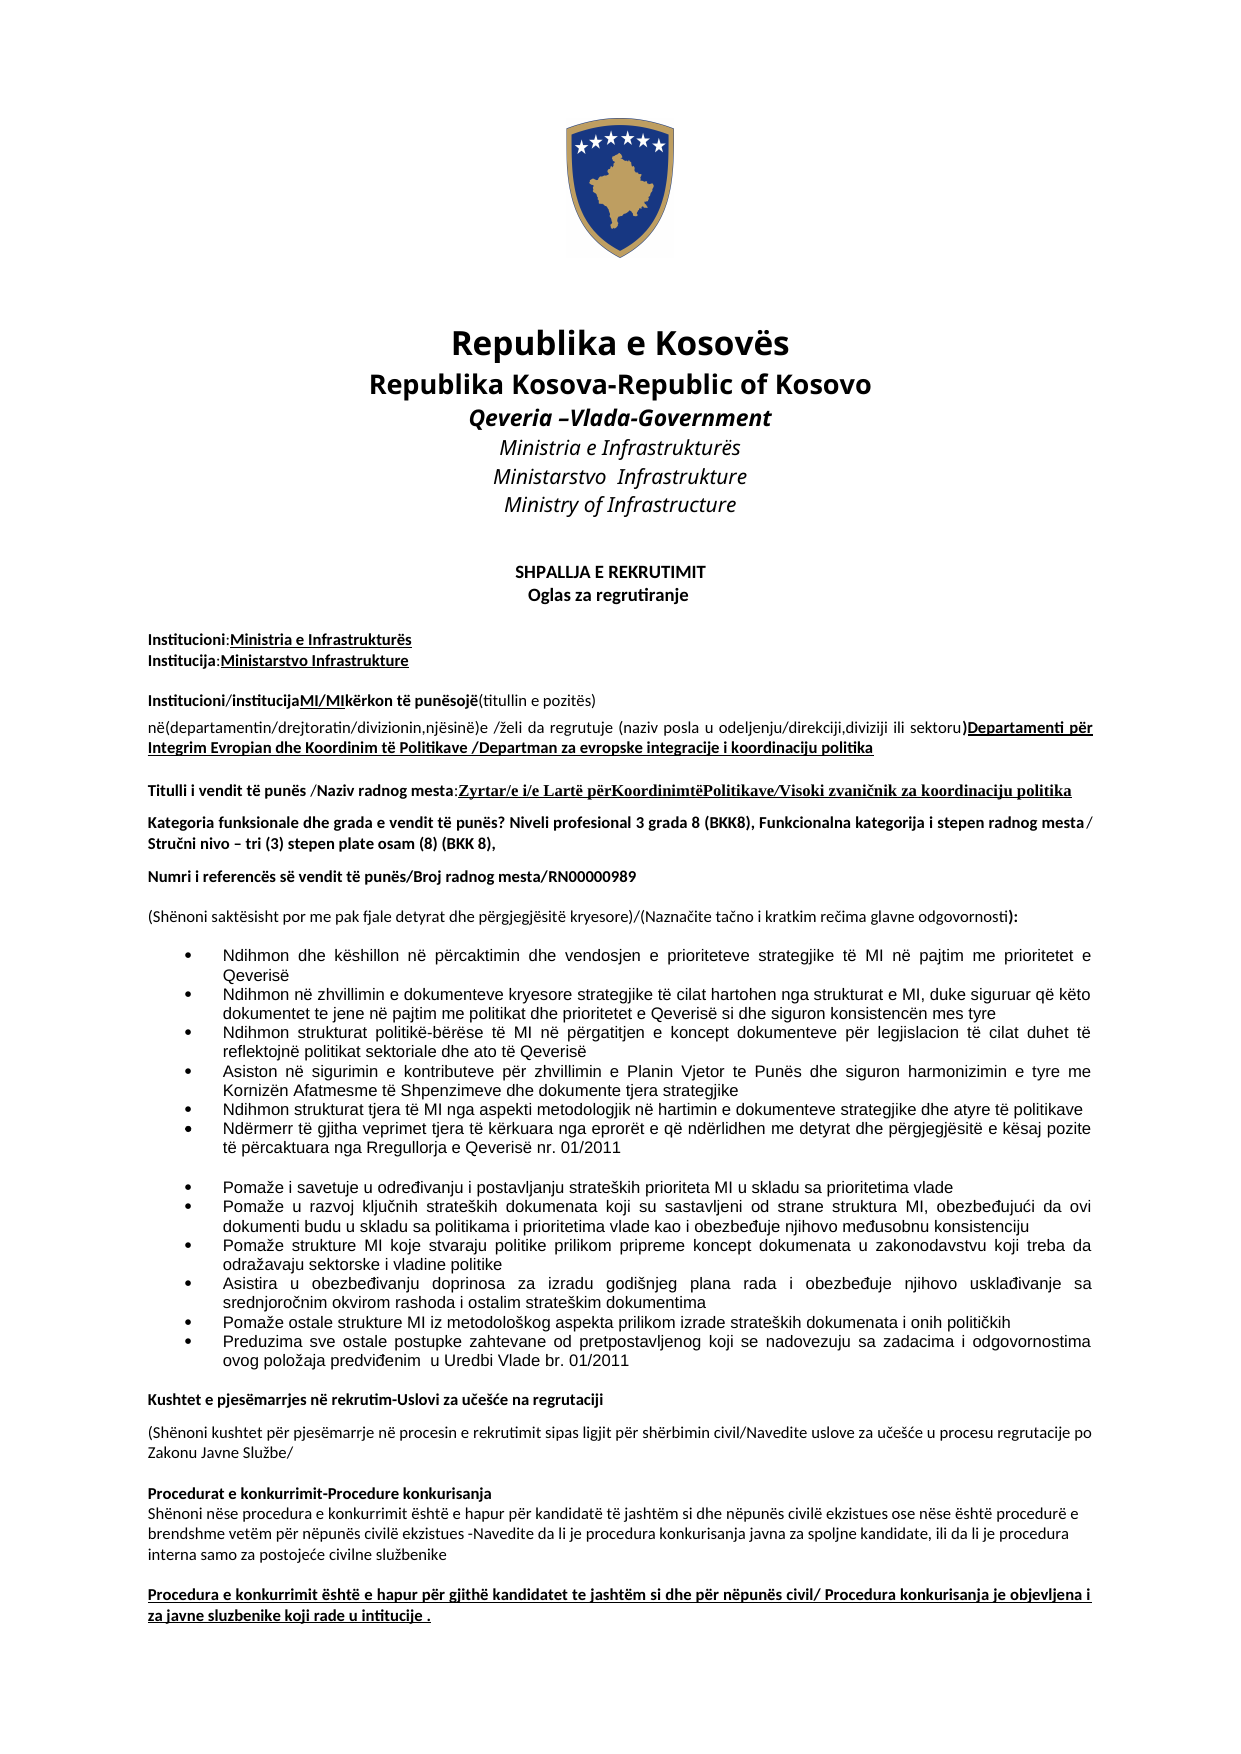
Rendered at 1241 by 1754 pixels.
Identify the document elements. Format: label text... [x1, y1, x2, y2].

picture [566, 118, 674, 258]
text Institucioni/institucijaMI/MIkërkon të punësojë(titullin e pozitës) [148, 690, 1092, 711]
text Kushtet e pjesëmarrjes në rekrutim-Uslovi za učešće na regrutaciji [148, 1389, 1092, 1409]
list Ndihmon strukturat politikë-bërëse të MI në përgatitjen e koncept dokumenteve për legjislacion të cilat duhet të reflektojnë politikat sektoriale dhe ato të Qeverisë [185, 1023, 1092, 1061]
text Oglas za regrutiranje [148, 584, 1092, 607]
text Titulli i vendit të punës /Naziv radnog mesta:Zyrtar/e i/e Lartë përKoordinimtëPolitikave/Visoki zvaničnik za koordinaciju politika [148, 760, 1092, 800]
list Pomaže i savetuje u određivanju i postavljanju strateških prioriteta MI u skladu sa prioritetima vlade [185, 1178, 1092, 1197]
list Pomaže u razvoj ključnih strateških dokumenata koji su sastavljeni od strane struktura MI, obezbeđujući da ovi dokumenti budu u skladu sa politikama i prioritetima vlade kao i obezbeđuje njihovo međusobnu konsistenciju [185, 1197, 1092, 1236]
text Numri i referencës së vendit të punës/Broj radnog mesta/RN00000989 [148, 866, 1092, 886]
text Shënoni nëse procedura e konkurrimit është e hapur për kandidatë të jashtëm si dhe nëpunës civilë ekzistues ose nëse është procedurë e brendshme vetëm për nëpunës civilë ekzistues -Navedite da li je procedura konkurisanja javna za spoljne kandidate, ili da li je procedura interna samo za postojeće civilne službenike [148, 1503, 1092, 1564]
list Pomaže ostale strukture MI iz metodološkog aspekta prilikom izrade strateških dokumenata i onih političkih [185, 1312, 1092, 1332]
list Ndihmon dhe këshillon në përcaktimin dhe vendosjen e prioriteteve strategjike të MI në pajtim me prioritetet e Qeverisë [185, 946, 1092, 984]
text Procedurat e konkurrimit-Procedure konkurisanja [148, 1483, 1092, 1503]
text Procedura e konkurrimit është e hapur për gjithë kandidatet te jashtëm si dhe për nëpunës civil/ Procedura konkurisanja je objevljena i za javne sluzbenike koji rade u intitucije . [148, 1584, 1092, 1602]
text SHPALLJA E REKRUTIMIT [148, 538, 1092, 584]
list Ndihmon strukturat tjera të MI nga aspekti metodologjik në hartimin e dokumenteve strategjike dhe atyre të politikave [185, 1100, 1092, 1119]
text (Shënoni kushtet për pjesëmarrje në procesin e rekrutimit sipas ligjit për shërbimin civil/Navedite uslove za učešće u procesu regrutacije po Zakonu Javne Službe/ [148, 1422, 1092, 1463]
list Asiston në sigurimin e kontributeve për zhvillimin e Planin Vjetor te Punës dhe siguron harmonizimin e tyre me Kornizën Afatmesme të Shpenzimeve dhe dokumente tjera strategjike [185, 1061, 1092, 1100]
list Pomaže strukture MI koje stvaraju politike prilikom pripreme koncept dokumenata u zakonodavstvu koji treba da odražavaju sektorske i vladine politike [185, 1236, 1092, 1274]
text Procedura e konkurrimit është e hapur për gjithë kandidatet te jashtëm si dhe për nëpunës civil/ Procedura konkurisanja je objevljena i za javne sluzbenike koji rade u intitucije . [148, 1603, 1092, 1625]
text (Shënoni saktësisht por me pak fjale detyrat dhe përgjegjësitë kryesore)/(Naznačite tačno i kratkim rečima glavne odgovornosti): [148, 907, 1092, 927]
text Kategoria funksionale dhe grada e vendit të punës? Niveli profesional 3 grada 8 (BKK8), Funkcionalna kategorija i stepen radnog mesta/ Stručni nivo – tri (3) stepen plate osam (8) (BKK 8), [148, 813, 1092, 853]
list Asistira u obezbeđivanju doprinosa za izradu godišnjeg plana rada i obezbeđuje njihovo usklađivanje sa srednjoročnim okvirom rashoda i ostalim strateškim dokumentima [185, 1274, 1092, 1312]
list Preduzima sve ostale postupke zahtevane od pretpostavljenog koji se nadovezuju sa zadacima i odgovornostima ovog položaja predviđenim u Uredbi Vlade br. 01/2011 [185, 1332, 1092, 1370]
list Ndihmon në zhvillimin e dokumenteve kryesore strategjike të cilat hartohen nga strukturat e MI, duke siguruar që këto dokumentet te jene në pajtim me politikat dhe prioritetet e Qeverisë si dhe siguron konsistencën mes tyre [185, 984, 1092, 1023]
text Institucioni:Ministria e Infrastrukturës [148, 629, 1092, 650]
list Ndërmerr të gjitha veprimet tjera të kërkuara nga eprorët e që ndërlidhen me detyrat dhe përgjegjësitë e kësaj pozite të përcaktuara nga Rregullorja e Qeverisë nr. 01/2011 [185, 1119, 1092, 1157]
text Institucija:Ministarstvo Infrastrukture [148, 650, 1092, 670]
text në(departamentin/drejtoratin/divizionin,njësinë)e /želi da regrutuje (naziv posla u odeljenju/direkciji,diviziji ili sektoru)Departamenti për Integrim Evropian dhe Koordinim të Politikave /Departman za evropske integracije i koordinaciju politika [148, 717, 1092, 758]
